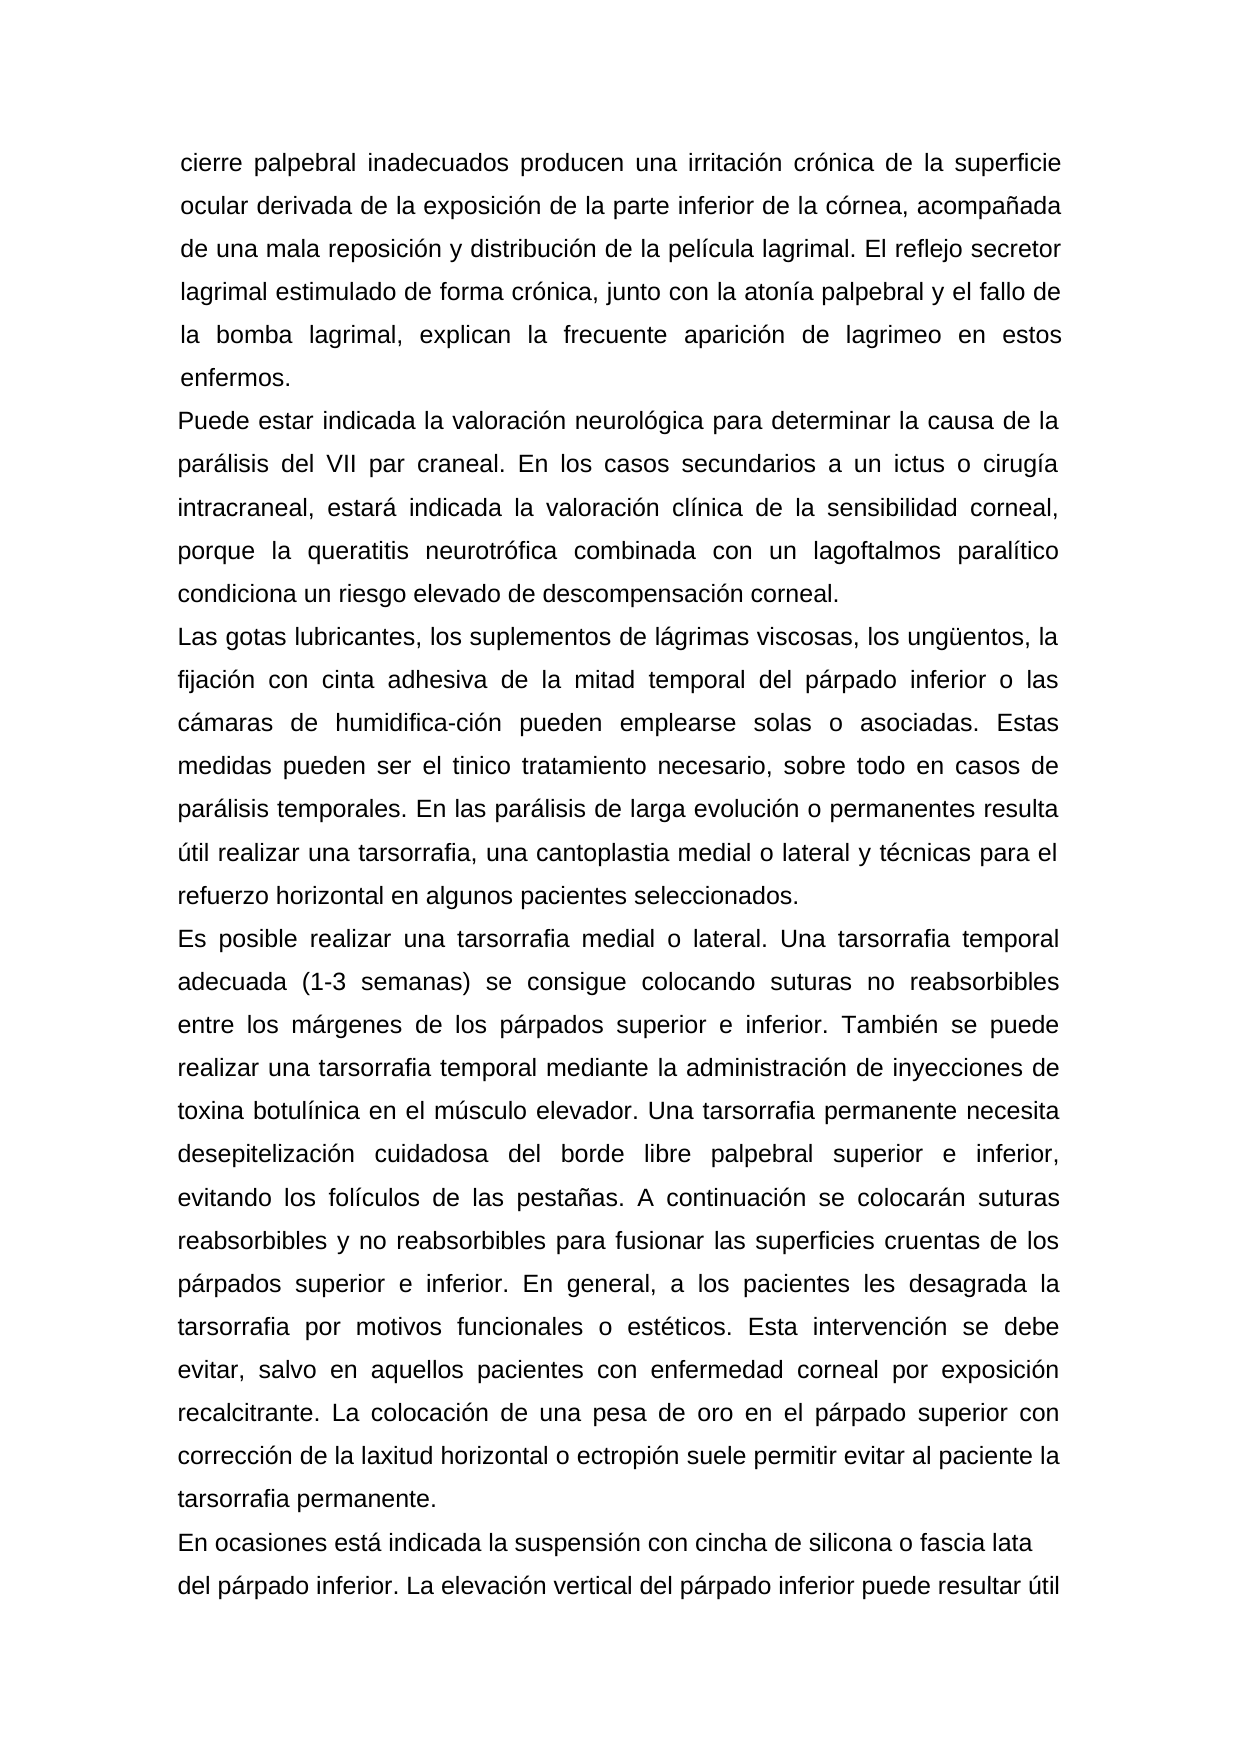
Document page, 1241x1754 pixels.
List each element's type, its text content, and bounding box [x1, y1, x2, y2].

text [180, 148, 1063, 392]
text Puede estar indicada la valoración neurológica para determinar la causa de la parálisis del VII par craneal. En los casos secundarios a un ictus o cirugía intracraneal, estará indicada la valoración clínica de la sensibilidad corneal, porque la queratitis neurotrófica combinada con un lagoftalmos paralítico condiciona un riesgo elevado de descompensación corneal. [177, 406, 1060, 608]
text Las gotas lubricantes, los suplementos de lágrimas viscosas, los ungüentos, la fijación con cinta adhesiva de la mitad temporal del párpado inferior o las cámaras de humidifica-ción pueden emplearse solas o asociadas. Estas medidas pueden ser el tinico tratamiento necesario, sobre todo en casos de parálisis temporales. En las parálisis de larga evolución o permanentes resulta útil realizar una tarsorrafia, una cantoplastia medial o lateral y técnicas para el refuerzo horizontal en algunos pacientes seleccionados. [177, 622, 1060, 909]
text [177, 1528, 1063, 1599]
text Es posible realizar una tarsorrafia medial o lateral. Una tarsorrafia temporal adecuada (1-3 semanas) se consigue colocando suturas no reabsorbibles entre los márgenes de los párpados superior e inferior. También se puede realizar una tarsorrafia temporal mediante la administración de inyecciones de toxina botulínica en el músculo elevador. Una tarsorrafia permanente necesita desepitelización cuidadosa del borde libre palpebral superior e inferior, evitando los folículos de las pestañas. A continuación se colocarán suturas reabsorbibles y no reabsorbibles para fusionar las superficies cruentas de los párpados superior e inferior. En general, a los pacientes les desagrada la tarsorrafia por motivos funcionales o estéticos. Esta intervención se debe evitar, salvo en aquellos pacientes con enfermedad corneal por exposición recalcitrante. La colocación de una pesa de oro en el párpado superior con corrección de la laxitud horizontal o ectropión suele permitir evitar al paciente la tarsorrafia permanente. [177, 924, 1061, 1513]
